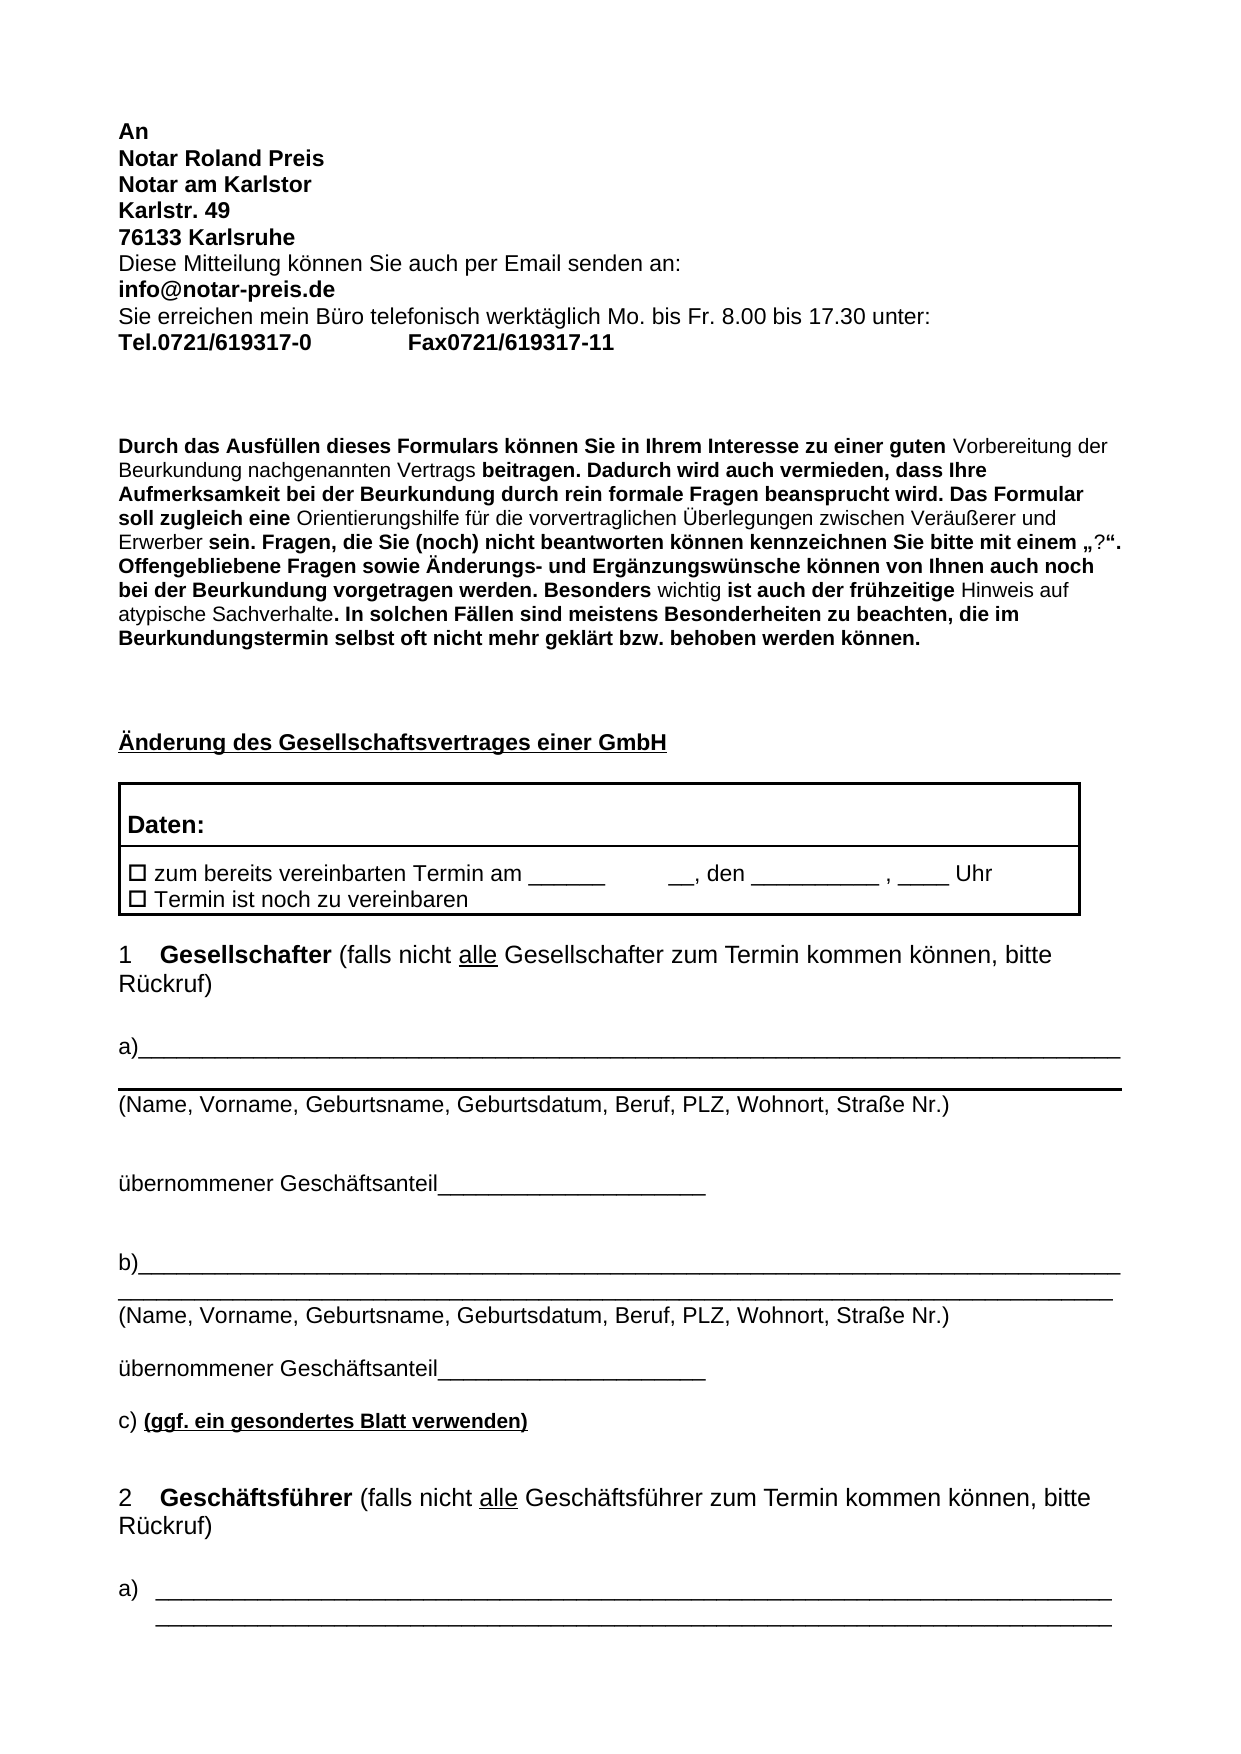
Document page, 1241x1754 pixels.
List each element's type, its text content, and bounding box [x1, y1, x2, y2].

text übernommener Geschäftsanteil_____________________ [118, 1170, 1122, 1196]
text Notar am Karlstor [118, 171, 1122, 197]
table_cell zum bereits vereinbarten Termin am ______ __, den __________ , ____ Uhr Termin ist noch zu vereinbaren [121, 847, 1078, 912]
text Durch das Ausfüllen dieses Formulars können Sie in Ihrem Interesse zu einer guten Vorbereitung der Beurkundung nachgenannten Vertrags beitragen. Dadurch wird auch vermieden, dass Ihre Aufmerksamkeit bei der Beurkundung durch rein formale Fragen beansprucht wird. Das Formular soll zugleich eine Orientierungshilfe für die vorvertraglichen Überlegungen zwischen Veräußerer und Erwerber sein. Fragen, die Sie (noch) nicht beantworten können kennzeichnen Sie bitte mit einem „?“. Offengebliebene Fragen sowie Änderungs- und Ergänzungswünsche können von Ihnen auch noch bei der Beurkundung vorgetragen werden. Besonders wichtig ist auch der frühzeitige Hinweis auf atypische Sachverhalte. In solchen Fällen sind meistens Besonderheiten zu beachten, die im Beurkundungstermin selbst oft nicht mehr geklärt bzw. behoben werden können. [118, 434, 1122, 650]
text info@notar-preis.de [118, 276, 1122, 303]
text Diese Mitteilung können Sie auch per Email senden an: [118, 250, 1122, 276]
text b)___________________________________________________________________________________________________________________________________________________________ [118, 1249, 1122, 1302]
text Änderung des Gesellschaftsvertrages einer GmbH [118, 729, 1122, 755]
text Tel.0721/619317-0 Fax0721/619317-11 [118, 329, 1122, 355]
text c) (ggf. ein gesondertes Blatt verwenden) [118, 1407, 1122, 1433]
text Notar Roland Preis [118, 144, 1122, 171]
text (Name, Vorname, Geburtsname, Geburtsdatum, Beruf, PLZ, Wohnort, Straße Nr.) [118, 1302, 1122, 1328]
text An [118, 118, 1122, 144]
table_header Daten: [121, 785, 1078, 845]
subtitle Gesellschafter (falls nicht alle Gesellschafter zum Termin kommen können, bitte Rückruf) [118, 941, 1122, 998]
text Karlstr. 49 [118, 197, 1122, 223]
text Sie erreichen mein Büro telefonisch werktäglich Mo. bis Fr. 8.00 bis 17.30 unter: [118, 303, 1122, 329]
subtitle Geschäftsführer (falls nicht alle Geschäftsführer zum Termin kommen können, bitte Rückruf) [118, 1482, 1122, 1540]
text übernommener Geschäftsanteil_____________________ [118, 1354, 1122, 1381]
text 76133 Karlsruhe [118, 223, 1122, 250]
text a)_____________________________________________________________________________ [118, 1033, 1122, 1059]
list ______________________________________________________________________________________________________________________________________________________ [118, 1575, 1122, 1628]
text (Name, Vorname, Geburtsname, Geburtsdatum, Beruf, PLZ, Wohnort, Straße Nr.) [118, 1091, 1122, 1117]
